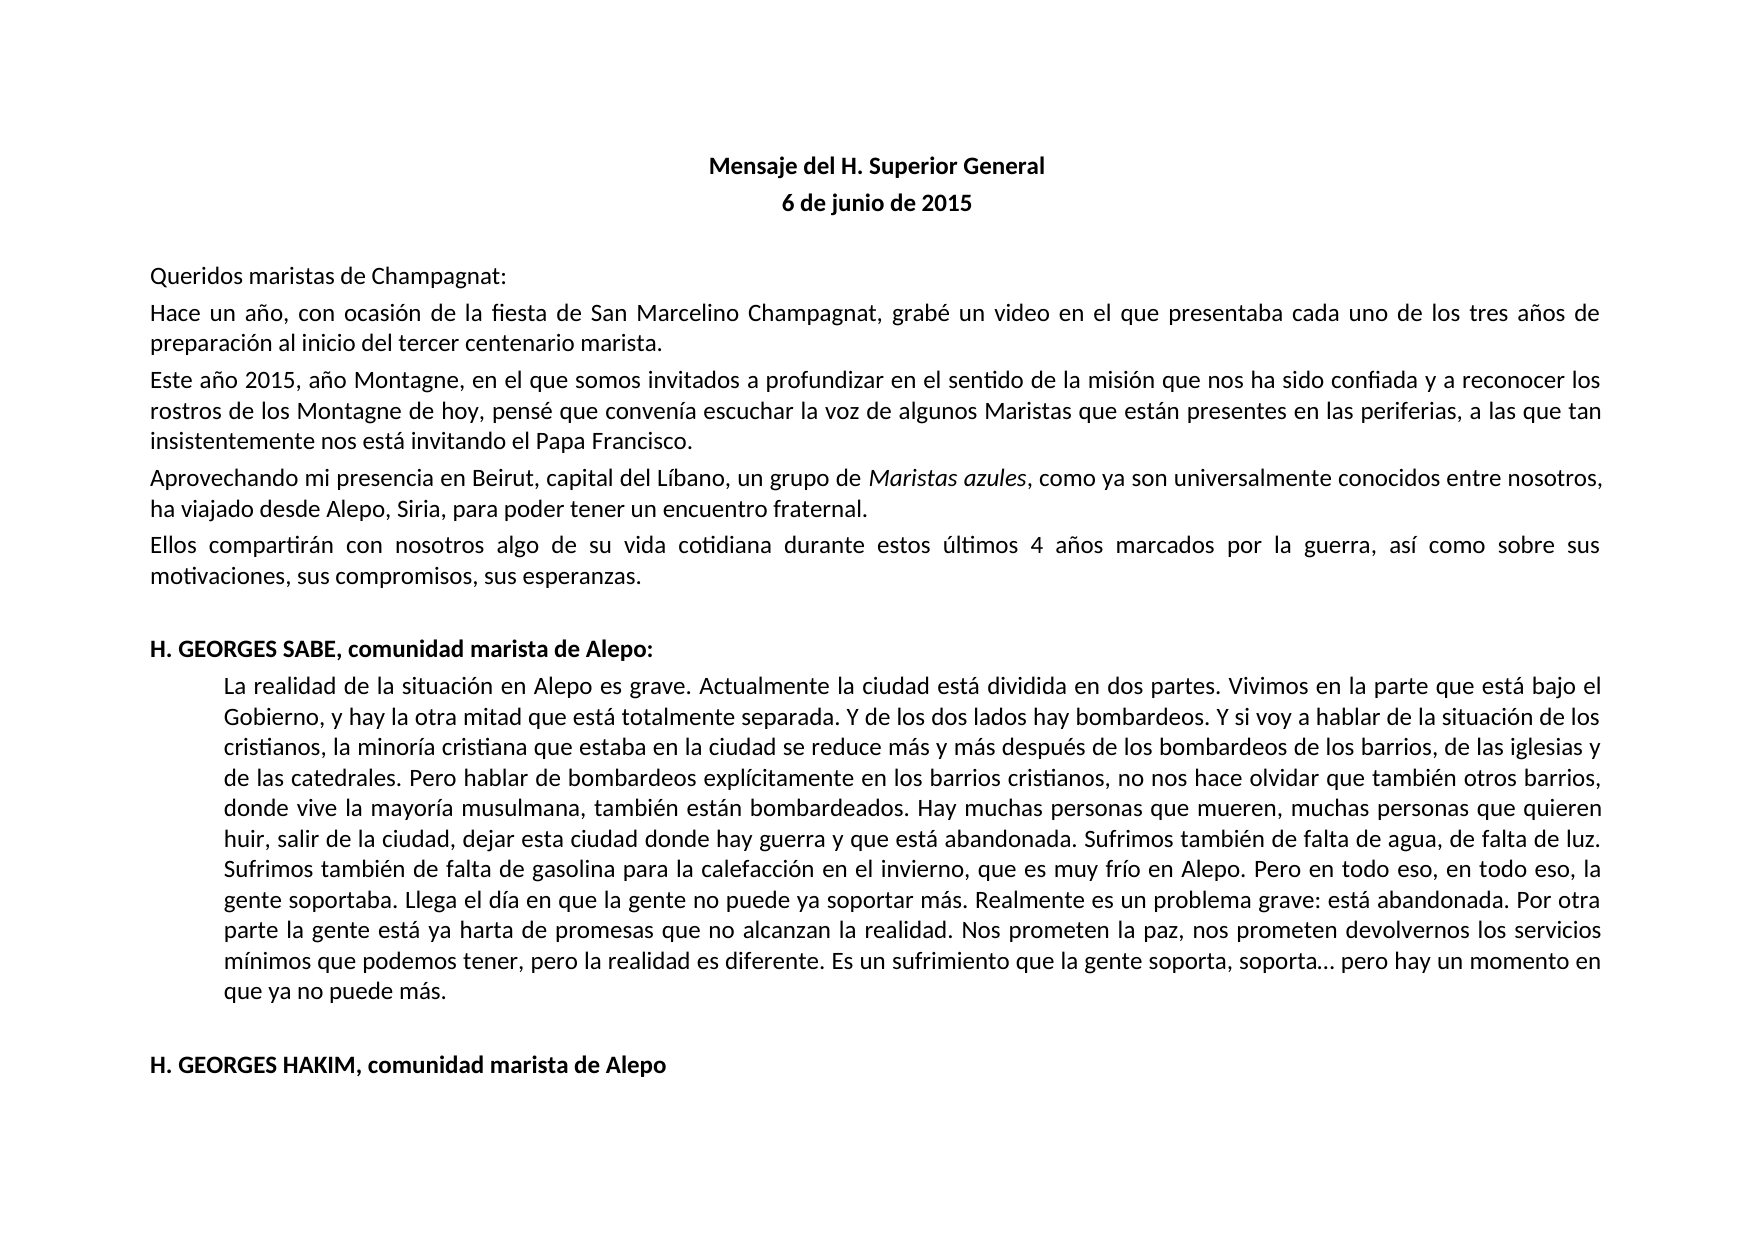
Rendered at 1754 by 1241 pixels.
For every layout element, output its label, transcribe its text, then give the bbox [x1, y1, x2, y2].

text Este año 2015, año Montagne, en el que somos invitados a profundizar en el sentido de la misión que nos ha sido confiada y a reconocer los rostros de los Montagne de hoy, pensé que convenía escuchar la voz de algunos Maristas que están presentes en las periferias, a las que tan insistentemente nos está invitando el Papa Francisco. [150, 364, 1604, 456]
text La realidad de la situación en Alepo es grave. Actualmente la ciudad está dividida en dos partes. Vivimos en la parte que está bajo el Gobierno, y hay la otra mitad que está totalmente separada. Y de los dos lados hay bombardeos. Y si voy a hablar de la situación de los cristianos, la minoría cristiana que estaba en la ciudad se reduce más y más después de los bombardeos de los barrios, de las iglesias y de las catedrales. Pero hablar de bombardeos explícitamente en los barrios cristianos, no nos hace olvidar que también otros barrios, donde vive la mayoría musulmana, también están bombardeados. Hay muchas personas que mueren, muchas personas que quieren huir, salir de la ciudad, dejar esta ciudad donde hay guerra y que está abandonada. Sufrimos también de falta de agua, de falta de luz. Sufrimos también de falta de gasolina para la calefacción en el invierno, que es muy frío en Alepo. Pero en todo eso, en todo eso, la gente soportaba. Llega el día en que la gente no puede ya soportar más. Realmente es un problema grave: está abandonada. Por otra parte la gente está ya harta de promesas que no alcanzan la realidad. Nos prometen la paz, nos prometen devolvernos los servicios mínimos que podemos tener, pero la realidad es diferente. Es un sufrimiento que la gente soporta, soporta… pero hay un momento en que ya no puede más. [224, 670, 1604, 1006]
text Queridos maristas de Champagnat: [150, 260, 1604, 291]
text H. GEORGES HAKIM, comunidad marista de Alepo [150, 1049, 1604, 1079]
text Mensaje del H. Superior General [150, 150, 1604, 181]
text 6 de junio de 2015 [150, 187, 1604, 217]
text Ellos compartirán con nosotros algo de su vida cotidiana durante estos últimos 4 años marcados por la guerra, así como sobre sus motivaciones, sus compromisos, sus esperanzas. [150, 529, 1604, 591]
text H. GEORGES SABE, comunidad marista de Alepo: [150, 633, 1604, 664]
text Aprovechando mi presencia en Beirut, capital del Líbano, un grupo de Maristas azules, como ya son universalmente conocidos entre nosotros, ha viajado desde Alepo, Siria, para poder tener un encuentro fraternal. [150, 462, 1604, 523]
text Hace un año, con ocasión de la fiesta de San Marcelino Champagnat, grabé un video en el que presentaba cada uno de los tres años de preparación al inicio del tercer centenario marista. [150, 297, 1604, 358]
